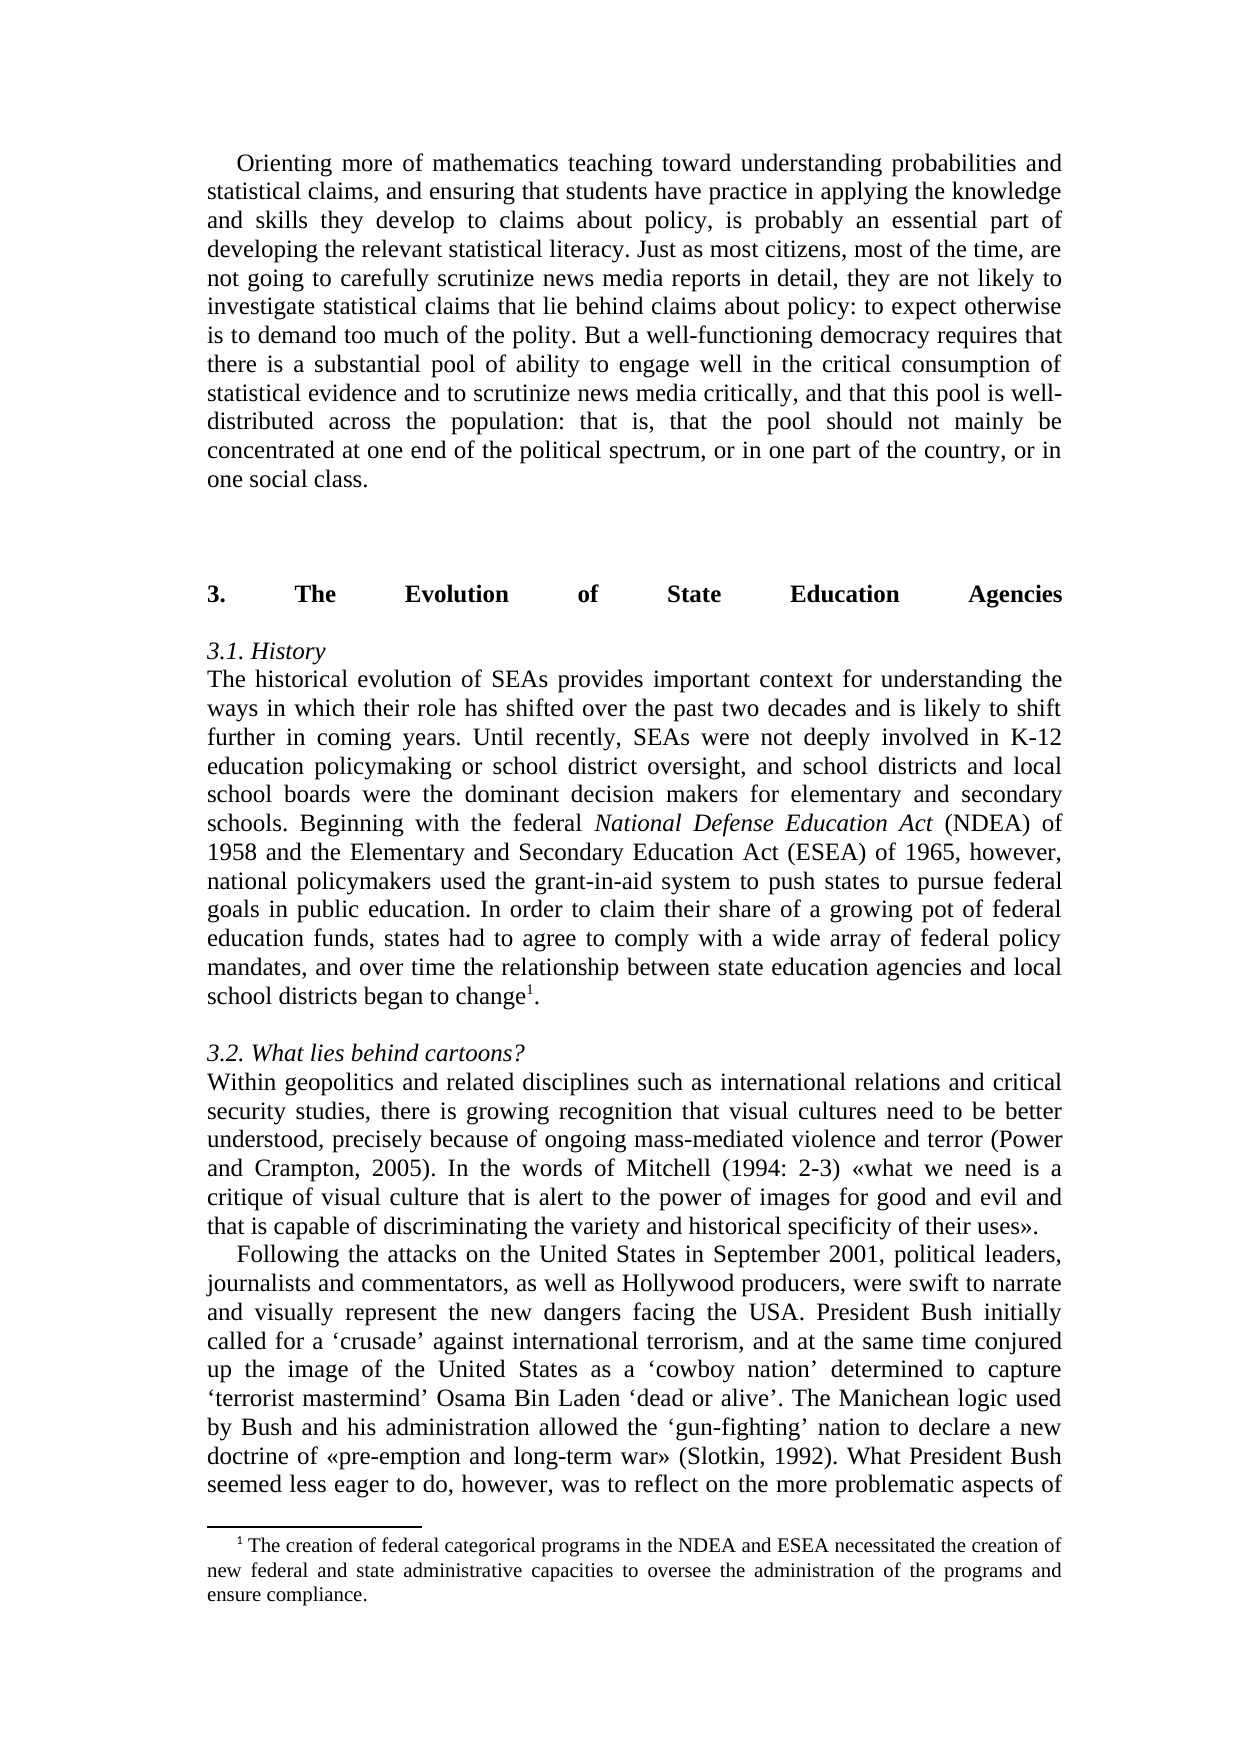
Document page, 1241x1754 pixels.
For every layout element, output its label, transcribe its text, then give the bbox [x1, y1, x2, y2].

text 3. The Evolution of State Education Agencies [207, 579, 1063, 636]
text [207, 1239, 1063, 1498]
text 3.1. History [207, 636, 1063, 664]
text The historical evolution of SEAs provides important context for understanding the ways in which their role has shifted over the past two decades and is likely to shift further in coming years. Until recently, SEAs were not deeply involved in K-12 education policymaking or school district oversight, and school districts and local school boards were the dominant decision makers for elementary and secondary schools. Beginning with the federal National Defense Education Act (NDEA) of 1958 and the Elementary and Secondary Education Act (ESEA) of 1965, however, national policymakers used the grant-in-aid system to push states to pursue federal goals in public education. In order to claim their share of a growing pot of federal education funds, states had to agree to comply with a wide array of federal policy mandates, and over time the relationship between state education agencies and local school districts began to change. [207, 664, 1063, 1009]
text 3.2. What lies behind cartoons? [207, 1038, 1063, 1067]
text Orienting more of mathematics teaching toward understanding probabilities and statistical claims, and ensuring that students have practice in applying the knowledge and skills they develop to claims about policy, is probably an essential part of developing the relevant statistical literacy. Just as most citizens, most of the time, are not going to carefully scrutinize news media reports in detail, they are not likely to investigate statistical claims that lie behind claims about policy: to expect otherwise is to demand too much of the polity. But a well-functioning democracy requires that there is a substantial pool of ability to engage well in the critical consumption of statistical evidence and to scrutinize news media critically, and that this pool is well-distributed across the population: that is, that the pool should not mainly be concentrated at one end of the political spectrum, or in one part of the country, or in one social class. [207, 148, 1063, 493]
text Within geopolitics and related disciplines such as international relations and critical security studies, there is growing recognition that visual cultures need to be better understood, precisely because of ongoing mass-mediated violence and terror (Power and Crampton, 2005). In the words of Mitchell (1994: 2-3) «what we need is a critique of visual culture that is alert to the power of images for good and evil and that is capable of discriminating the variety and historical specificity of their uses». [207, 1067, 1063, 1239]
